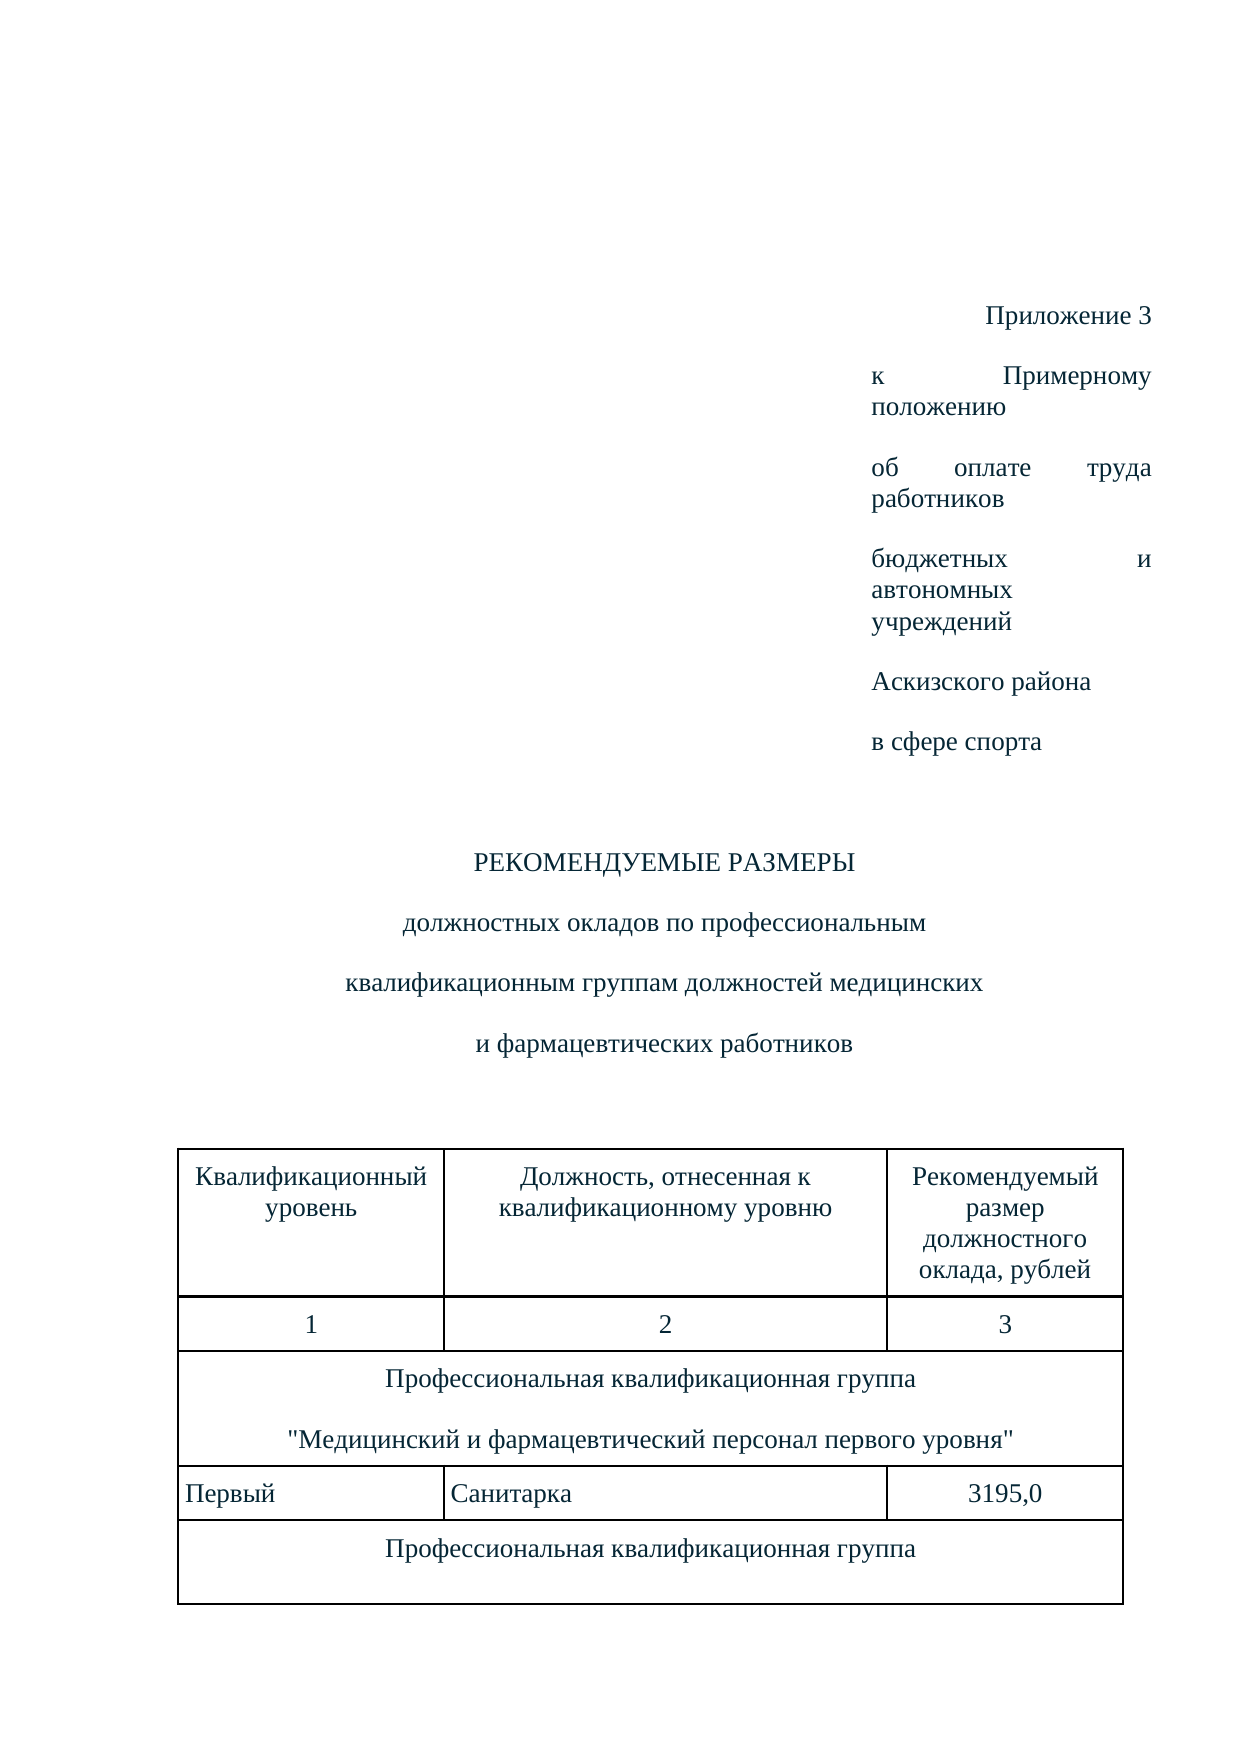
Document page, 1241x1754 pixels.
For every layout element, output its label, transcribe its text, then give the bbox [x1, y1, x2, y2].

table_cell Профессиональная квалификационная группа "Медицинский и фармацевтический персонал первого уровня" [179, 1352, 1122, 1464]
text бюджетных и автономных учреждений [871, 542, 1152, 636]
table_header Должность, отнесенная к квалификационному уровню [445, 1150, 886, 1295]
table_header Рекомендуемый размер должностного оклада, рублей [888, 1150, 1122, 1295]
table_cell Первый [179, 1467, 443, 1519]
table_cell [179, 1521, 1122, 1603]
text и фармацевтических работников [177, 1027, 1152, 1058]
table_cell 3195,0 [888, 1467, 1122, 1519]
table_cell 2 [445, 1298, 886, 1350]
text в сфере спорта [871, 725, 1152, 756]
text должностных окладов по профессиональным [177, 906, 1152, 937]
text Аскизского района [871, 665, 1152, 696]
text квалификационным группам должностей медицинских [177, 966, 1152, 998]
text об оплате труда работников [871, 451, 1152, 513]
table_cell 1 [179, 1298, 443, 1350]
table_header Квалификационный уровень [179, 1150, 443, 1295]
table_cell 3 [888, 1298, 1122, 1350]
text Приложение 3 [177, 299, 1152, 330]
text к Примерному положению [871, 359, 1152, 422]
table_cell Санитарка [445, 1467, 886, 1519]
text РЕКОМЕНДУЕМЫЕ РАЗМЕРЫ [177, 846, 1152, 877]
